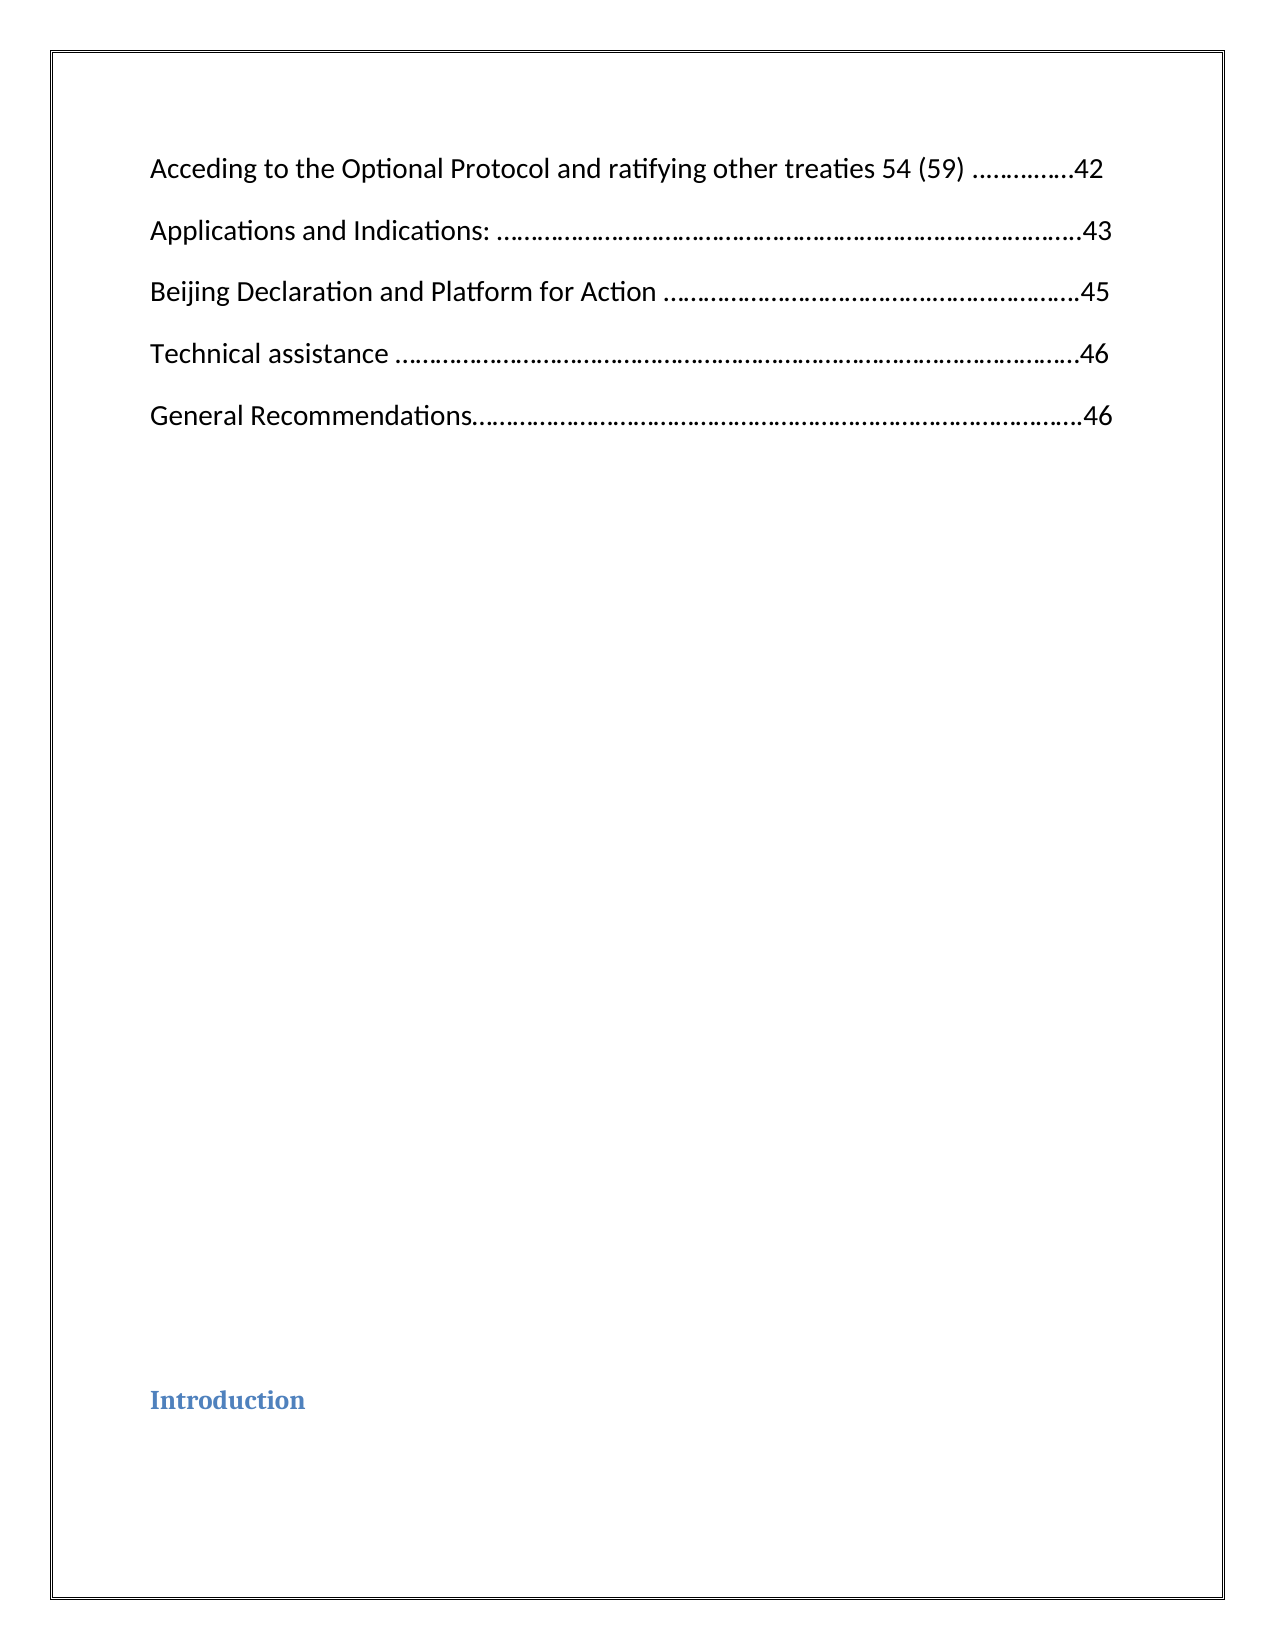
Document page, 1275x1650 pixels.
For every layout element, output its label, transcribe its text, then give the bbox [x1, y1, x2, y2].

text General Recommendations……………………………………………………………………………….46 [150, 397, 1125, 433]
text Beijing Declaration and Platform for Action ………………………………….………………….45 [150, 273, 1125, 309]
text Acceding to the Optional Protocol and ratifying other treaties 54 (59) ..…….……42 [150, 150, 1125, 186]
text Introduction [150, 1385, 1125, 1417]
text Technical assistance …………………………………………………………………………………………46 [150, 335, 1125, 371]
text Applications and Indications: ……………………………………………………………….…………..43 [150, 212, 1125, 247]
